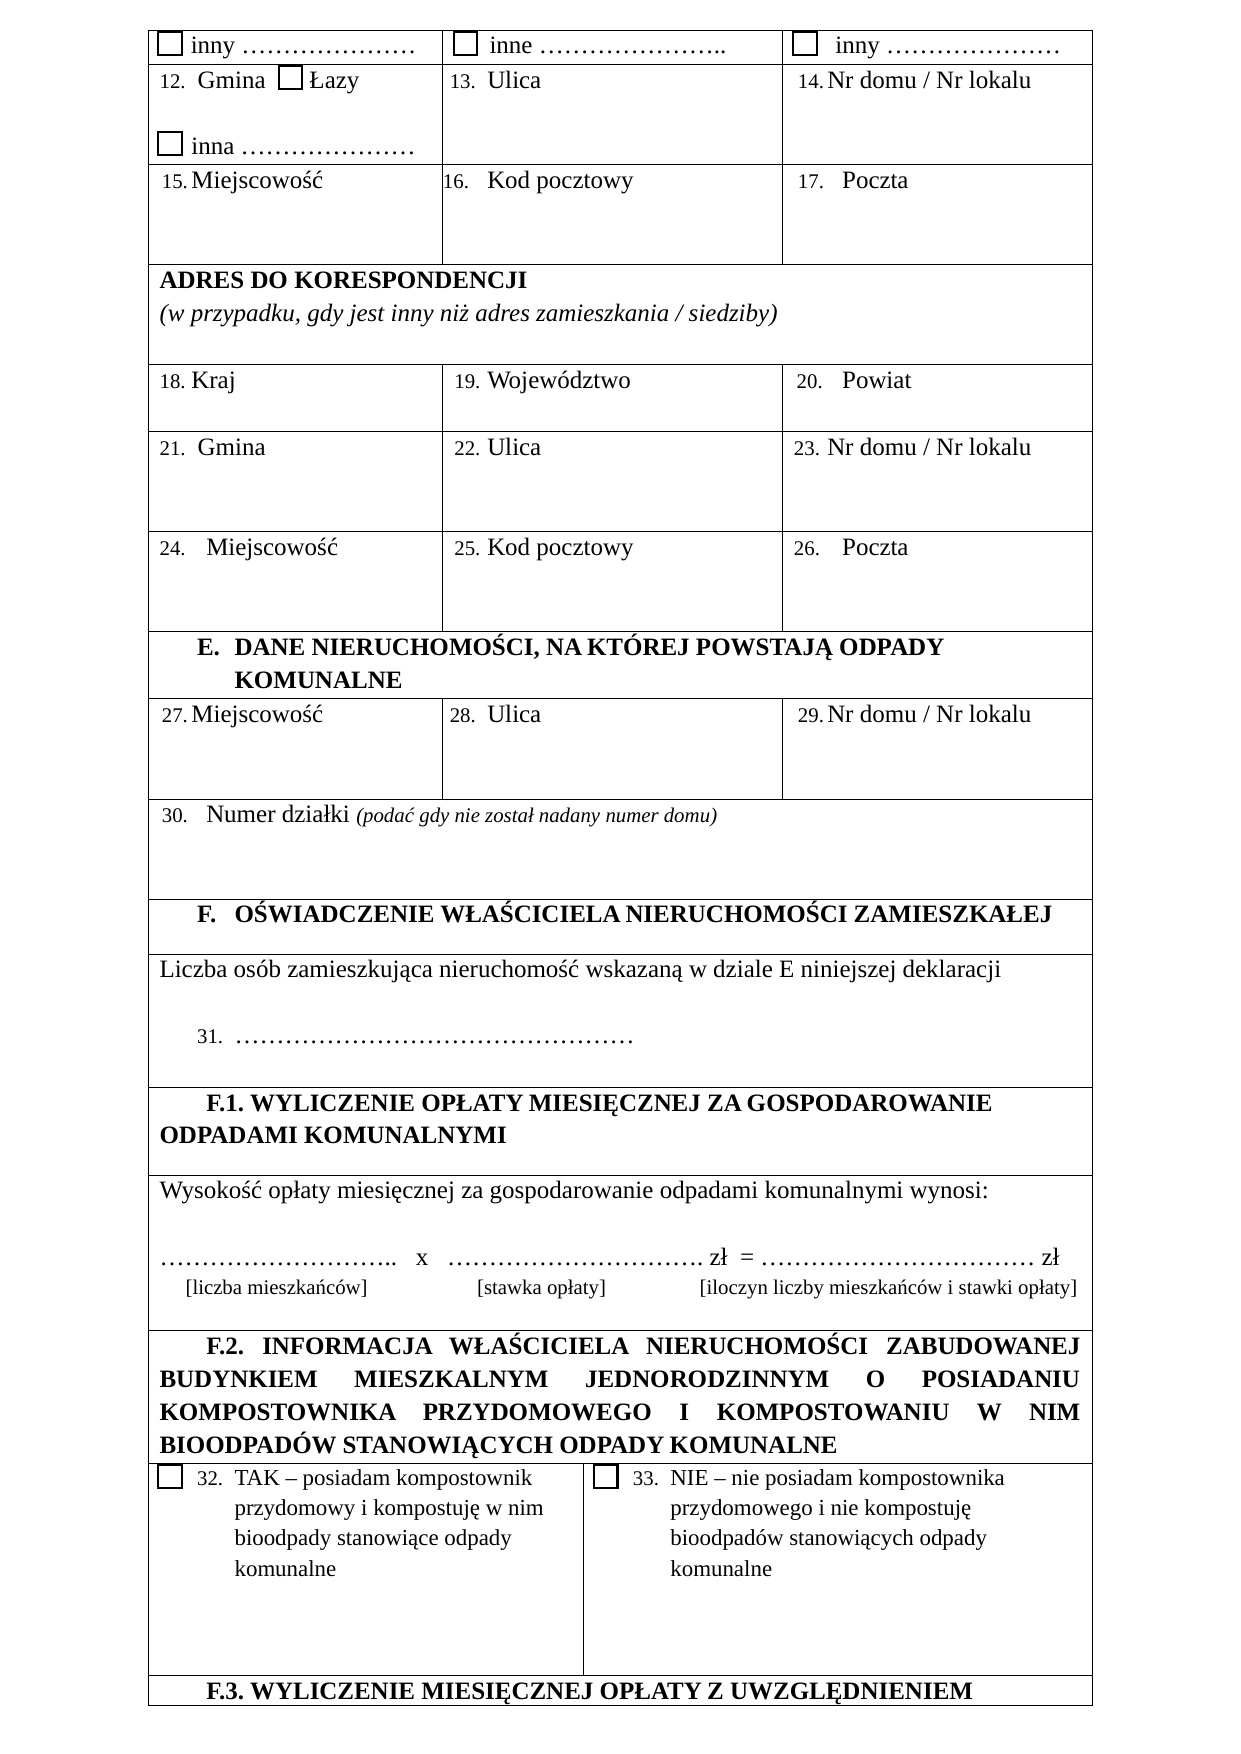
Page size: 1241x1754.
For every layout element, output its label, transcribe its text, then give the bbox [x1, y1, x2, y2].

table_cell Poczta [783, 165, 1092, 264]
table_cell DANE NIERUCHOMOŚCI, NA KTÓREJ POWSTAJĄ ODPADY KOMUNALNE [149, 632, 1092, 698]
table_cell Nr domu / Nr lokalu [783, 65, 1092, 164]
table_cell Województwo [443, 365, 782, 431]
table_cell Nr domu / Nr lokalu [783, 432, 1092, 531]
table_cell OŚWIADCZENIE WŁAŚCICIELA NIERUCHOMOŚCI ZAMIESZKAŁEJ [149, 900, 1092, 953]
table_cell Miejscowość [149, 532, 442, 631]
table_cell Kraj [149, 365, 442, 431]
table_cell F.1. WYLICZENIE OPŁATY MIESIĘCZNEJ ZA GOSPODAROWANIE ODPADAMI KOMUNALNYMI [149, 1088, 1092, 1174]
table_cell Miejscowość [149, 165, 442, 264]
table_cell Gmina Łazy inna ………………… [149, 65, 442, 164]
table_cell Liczba osób zamieszkująca nieruchomość wskazaną w dziale E niniejszej deklaracji ………………………………………… [149, 955, 1092, 1087]
table_cell ADRES DO KORESPONDENCJI (w przypadku, gdy jest inny niż adres zamieszkania / siedziby) [149, 265, 1092, 364]
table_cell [149, 31, 442, 64]
table_cell Kod pocztowy [443, 532, 782, 631]
table_cell Kod pocztowy [443, 165, 782, 264]
table_cell Gmina [149, 432, 442, 531]
table_cell Miejscowość [149, 699, 442, 798]
table_cell Wysokość opłaty miesięcznej za gospodarowanie odpadami komunalnymi wynosi: ……………………….. x …………………………. zł = …………………………… zł [liczba mieszkańców] [stawka opłaty] [iloczyn liczby mieszkańców i stawki opłaty] [149, 1176, 1092, 1330]
table_cell TAK – posiadam kompostownik przydomowy i kompostuję w nim bioodpady stanowiące odpady komunalne [149, 1464, 583, 1675]
table_cell Nr domu / Nr lokalu [783, 699, 1092, 798]
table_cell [149, 1676, 1092, 1705]
table_cell NIE – nie posiadam kompostownika przydomowego i nie kompostuję bioodpadów stanowiących odpady komunalne [584, 1464, 1092, 1675]
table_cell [783, 31, 1092, 64]
table_cell Ulica [443, 65, 782, 164]
table_cell Ulica [443, 699, 782, 798]
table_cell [443, 31, 782, 64]
table_cell Powiat [783, 365, 1092, 431]
table_cell F.2. INFORMACJA WŁAŚCICIELA NIERUCHOMOŚCI ZABUDOWANEJ BUDYNKIEM MIESZKALNYM JEDNORODZINNYM O POSIADANIU KOMPOSTOWNIKA PRZYDOMOWEGO I KOMPOSTOWANIU W NIM BIOODPADÓW STANOWIĄCYCH ODPADY KOMUNALNE [149, 1331, 1092, 1463]
table_cell Ulica [443, 432, 782, 531]
table_cell Numer działki (podać gdy nie został nadany numer domu) [149, 800, 1092, 898]
table_cell Poczta [783, 532, 1092, 631]
